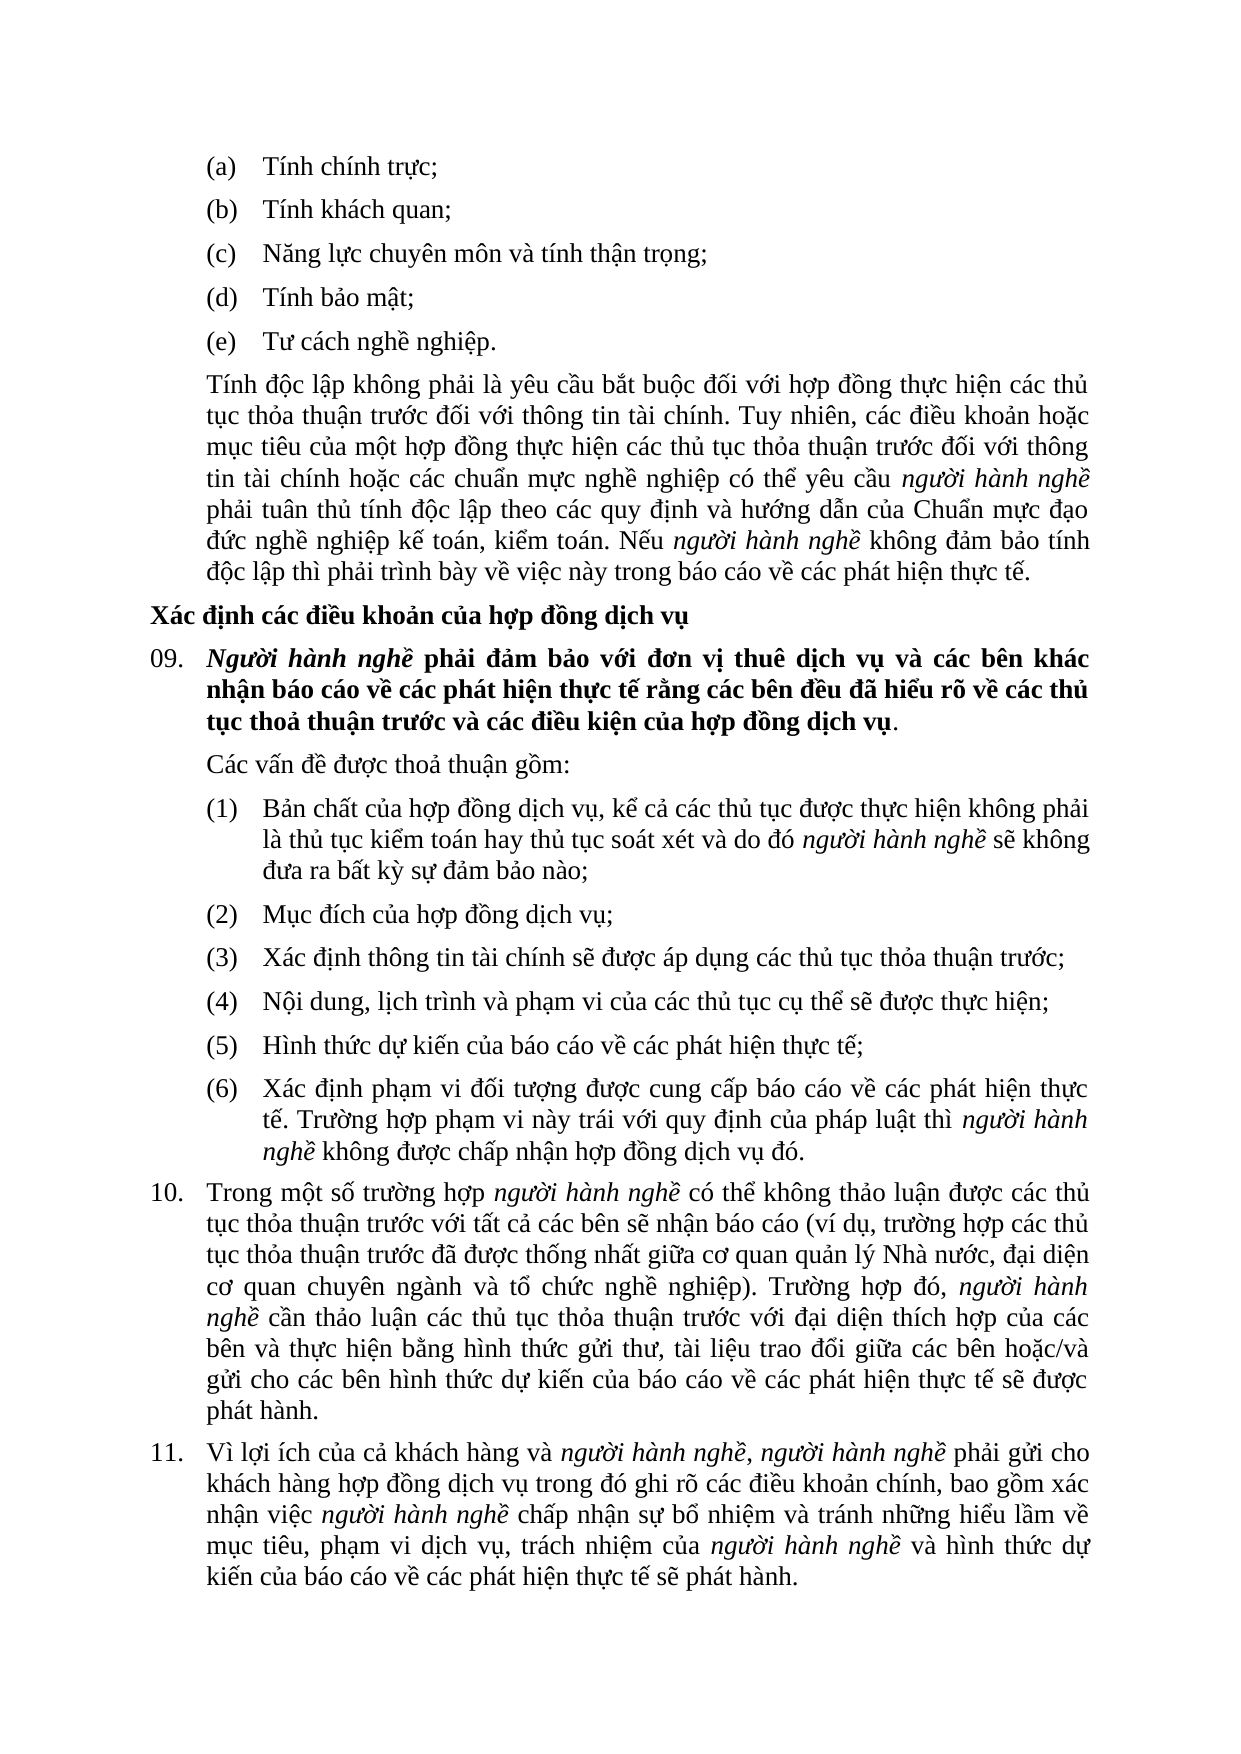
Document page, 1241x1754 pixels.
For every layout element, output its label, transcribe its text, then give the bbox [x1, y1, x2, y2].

list Mục đích của hợp đồng dịch vụ; [206, 898, 1090, 929]
list Hình thức dự kiến của báo cáo về các phát hiện thực tế; [206, 1029, 1090, 1060]
list Bản chất của hợp đồng dịch vụ, kể cả các thủ tục được thực hiện không phải là thủ tục kiểm toán hay thủ tục soát xét và do đó người hành nghề sẽ không đưa ra bất kỳ sự đảm bảo nào; [206, 792, 1090, 885]
list Tính chính trực; [206, 150, 1090, 181]
list Vì lợi ích của cả khách hàng và người hành nghề, người hành nghề phải gửi cho khách hàng hợp đồng dịch vụ trong đó ghi rõ các điều khoản chính, bao gồm xác nhận việc người hành nghề chấp nhận sự bổ nhiệm và tránh những hiểu lầm về mục tiêu, phạm vi dịch vụ, trách nhiệm của người hành nghề và hình thức dự kiến của báo cáo về các phát hiện thực tế sẽ phát hành. [150, 1436, 1090, 1592]
list Nội dung, lịch trình và phạm vi của các thủ tục cụ thể sẽ được thực hiện; [206, 985, 1090, 1016]
list Năng lực chuyên môn và tính thận trọng; [206, 237, 1090, 268]
list Xác định thông tin tài chính sẽ được áp dụng các thủ tục thỏa thuận trước; [206, 942, 1090, 973]
text Các vấn đề được thoả thuận gồm: [206, 748, 1090, 779]
list Tính khách quan; [206, 194, 1090, 225]
list Tính bảo mật; [206, 281, 1090, 312]
list Xác định phạm vi đối tượng được cung cấp báo cáo về các phát hiện thực tế. Trường hợp phạm vi này trái với quy định của pháp luật thì người hành nghề không được chấp nhận hợp đồng dịch vụ đó. [206, 1072, 1090, 1166]
list Người hành nghề phải đảm bảo với đơn vị thuê dịch vụ và các bên khác nhận báo cáo về các phát hiện thực tế rằng các bên đều đã hiểu rõ về các thủ tục thoả thuận trước và các điều kiện của hợp đồng dịch vụ. [150, 642, 1090, 736]
list Tư cách nghề nghiệp. [206, 324, 1090, 356]
text Xác định các điều khoản của hợp đồng dịch vụ [150, 599, 1090, 630]
list Trong một số trường hợp người hành nghề có thể không thảo luận được các thủ tục thỏa thuận trước với tất cả các bên sẽ nhận báo cáo (ví dụ, trường hợp các thủ tục thỏa thuận trước đã được thống nhất giữa cơ quan quản lý Nhà nước, đại diện cơ quan chuyên ngành và tổ chức nghề nghiệp). Trường hợp đó, người hành nghề cần thảo luận các thủ tục thỏa thuận trước với đại diện thích hợp của các bên và thực hiện bằng hình thức gửi thư, tài liệu trao đổi giữa các bên hoặc/và gửi cho các bên hình thức dự kiến của báo cáo về các phát hiện thực tế sẽ được phát hành. [150, 1176, 1090, 1426]
text Tính độc lập không phải là yêu cầu bắt buộc đối với hợp đồng thực hiện các thủ tục thỏa thuận trước đối với thông tin tài chính. Tuy nhiên, các điều khoản hoặc mục tiêu của một hợp đồng thực hiện các thủ tục thỏa thuận trước đối với thông tin tài chính hoặc các chuẩn mực nghề nghiệp có thể yêu cầu người hành nghề phải tuân thủ tính độc lập theo các quy định và hướng dẫn của Chuẩn mực đạo đức nghề nghiệp kế toán, kiểm toán. Nếu người hành nghề không đảm bảo tính độc lập thì phải trình bày về việc này trong báo cáo về các phát hiện thực tế. [206, 368, 1090, 586]
